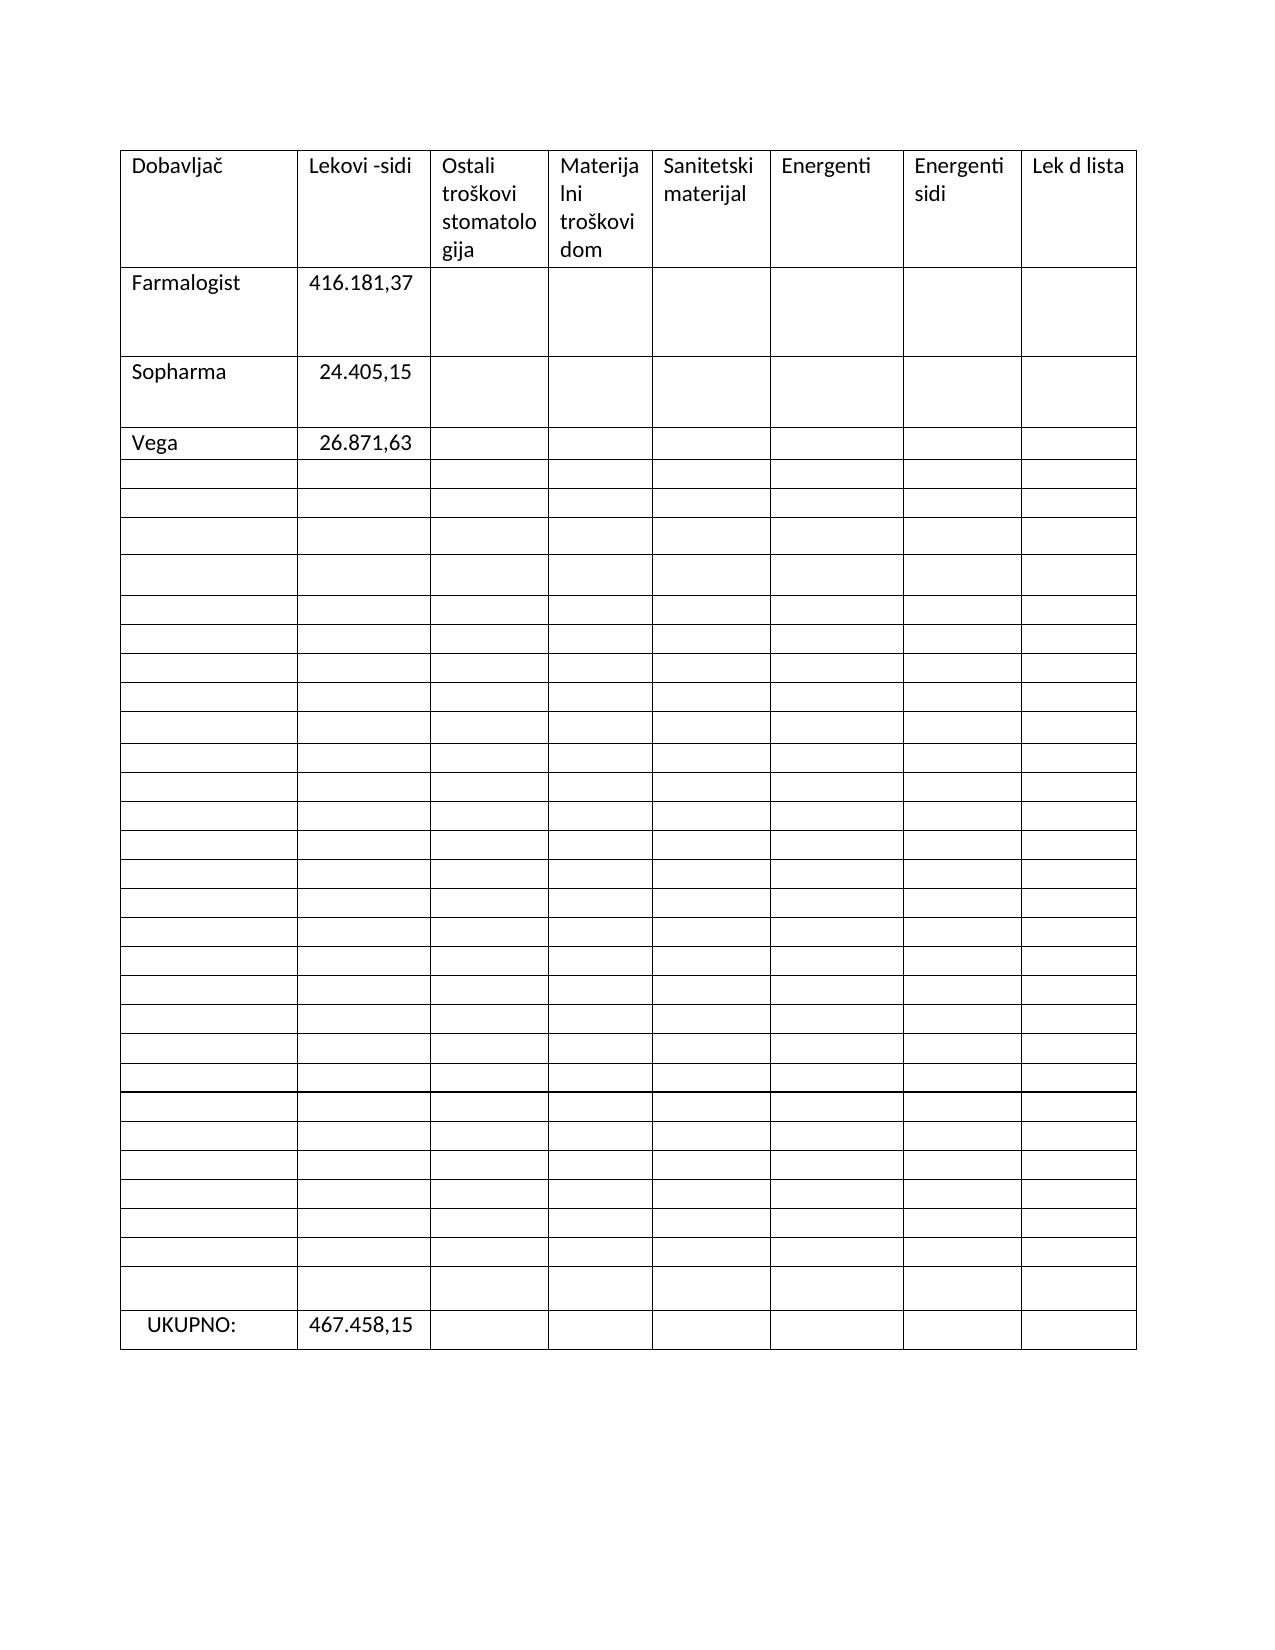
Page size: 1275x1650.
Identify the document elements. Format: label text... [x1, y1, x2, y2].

table_cell [904, 596, 1021, 624]
table_cell [549, 518, 652, 554]
table_cell [771, 625, 903, 653]
table_cell [653, 654, 770, 682]
table_cell [1022, 518, 1136, 554]
table_cell [904, 518, 1021, 554]
table_cell [1022, 802, 1136, 830]
table_cell [904, 976, 1021, 1004]
table_cell [1022, 831, 1136, 859]
table_cell [653, 976, 770, 1004]
table_cell [431, 860, 548, 888]
table_cell [298, 1151, 430, 1179]
table_cell [904, 654, 1021, 682]
table_cell [298, 1005, 430, 1033]
table_cell [653, 802, 770, 830]
table_cell [431, 1151, 548, 1179]
table_cell [653, 357, 770, 427]
table_cell [121, 1238, 297, 1266]
table_cell [549, 1238, 652, 1266]
table_cell [431, 596, 548, 624]
table_cell [904, 831, 1021, 859]
table_cell [431, 428, 548, 459]
table_cell [121, 918, 297, 946]
table_header Dobavljač [121, 151, 297, 267]
table_cell [904, 683, 1021, 711]
table_cell [653, 489, 770, 517]
table_cell [121, 1151, 297, 1179]
table_cell [121, 1005, 297, 1033]
table_cell 24.405,15 [298, 357, 430, 427]
table_cell [549, 1122, 652, 1149]
table_cell [904, 460, 1021, 488]
table_cell [1022, 489, 1136, 517]
table_cell [298, 712, 430, 743]
table_cell [653, 1122, 770, 1149]
table_cell [549, 1151, 652, 1179]
table_cell [549, 596, 652, 624]
table_cell [1022, 1093, 1136, 1121]
table_header Ostali troškovi stomatologija [431, 151, 548, 267]
table_cell [121, 1034, 297, 1062]
table_cell [904, 428, 1021, 459]
table_cell [904, 357, 1021, 427]
table_cell [431, 712, 548, 743]
table_cell [549, 1311, 652, 1349]
table_cell [1022, 357, 1136, 427]
table_cell [653, 1311, 770, 1349]
table_cell [121, 1122, 297, 1149]
table_cell [904, 744, 1021, 772]
table_cell [771, 357, 903, 427]
table_cell [121, 518, 297, 554]
table_cell [1022, 1064, 1136, 1091]
table_cell [298, 1122, 430, 1149]
table_cell [549, 947, 652, 975]
table_cell [549, 773, 652, 801]
table_cell [431, 518, 548, 554]
table_cell [298, 860, 430, 888]
table_cell [121, 1267, 297, 1309]
table_cell [549, 654, 652, 682]
table_cell [904, 555, 1021, 595]
table_cell [121, 860, 297, 888]
table_cell [431, 1180, 548, 1208]
table_cell [431, 1238, 548, 1266]
table_cell [549, 1064, 652, 1091]
table_header Lek d lista [1022, 151, 1136, 267]
table_cell [653, 860, 770, 888]
table_cell [298, 654, 430, 682]
table_cell [771, 518, 903, 554]
table_cell [904, 1034, 1021, 1062]
table_cell [121, 460, 297, 488]
table_cell [771, 802, 903, 830]
table_cell [121, 1209, 297, 1237]
table_cell 26.871,63 [298, 428, 430, 459]
table_cell [771, 1267, 903, 1309]
table_cell [298, 1209, 430, 1237]
table_cell [121, 596, 297, 624]
table_cell [431, 1005, 548, 1033]
table_header Energenti [771, 151, 903, 267]
table_cell [1022, 860, 1136, 888]
table_cell [771, 889, 903, 917]
table_cell [653, 460, 770, 488]
table_cell [121, 831, 297, 859]
table_cell [298, 683, 430, 711]
table_cell [549, 1267, 652, 1309]
table_cell [653, 712, 770, 743]
table_header Lekovi -sidi [298, 151, 430, 267]
table_cell Sopharma [121, 357, 297, 427]
table_cell [653, 947, 770, 975]
table_cell [298, 773, 430, 801]
table_cell [298, 489, 430, 517]
table_cell [1022, 460, 1136, 488]
table_cell [121, 683, 297, 711]
table_cell [904, 860, 1021, 888]
table_cell [121, 1093, 297, 1121]
table_cell [904, 918, 1021, 946]
table_cell [431, 773, 548, 801]
table_cell [121, 976, 297, 1004]
table_cell [431, 1311, 548, 1349]
table_cell [653, 773, 770, 801]
table_cell [298, 889, 430, 917]
table_cell [298, 976, 430, 1004]
table_cell [431, 460, 548, 488]
table_cell [771, 1209, 903, 1237]
table_cell [298, 947, 430, 975]
table_cell [904, 1209, 1021, 1237]
table_cell [771, 1064, 903, 1091]
table_cell [549, 1180, 652, 1208]
table_cell [904, 1064, 1021, 1091]
table_cell [904, 1311, 1021, 1349]
table_cell [771, 1093, 903, 1121]
table_cell [1022, 918, 1136, 946]
table_cell UKUPNO: [121, 1311, 297, 1349]
table_cell [653, 1034, 770, 1062]
table_cell [771, 1238, 903, 1266]
table_cell [653, 555, 770, 595]
table_cell [771, 460, 903, 488]
table_cell [549, 744, 652, 772]
table_cell [298, 460, 430, 488]
table_cell [1022, 744, 1136, 772]
table_cell [653, 1093, 770, 1121]
table_cell [653, 1180, 770, 1208]
table_cell [771, 773, 903, 801]
table_cell [1022, 1238, 1136, 1266]
table_cell [549, 831, 652, 859]
table_cell [431, 1209, 548, 1237]
table_cell [121, 947, 297, 975]
table_cell [1022, 1267, 1136, 1309]
table_cell [653, 625, 770, 653]
table_cell [431, 744, 548, 772]
table_cell [771, 860, 903, 888]
table_cell [121, 889, 297, 917]
table_cell [1022, 1180, 1136, 1208]
table_cell [1022, 889, 1136, 917]
table_cell [1022, 947, 1136, 975]
table_cell [904, 1238, 1021, 1266]
table_cell [549, 357, 652, 427]
table_cell [298, 744, 430, 772]
table_cell [1022, 555, 1136, 595]
table_cell [904, 712, 1021, 743]
table_cell [904, 802, 1021, 830]
table_cell [904, 1122, 1021, 1149]
table_cell [771, 489, 903, 517]
table_cell [298, 518, 430, 554]
table_cell [653, 1151, 770, 1179]
table_header Materijalni troškovi dom [549, 151, 652, 267]
table_cell [771, 947, 903, 975]
table_cell [653, 1238, 770, 1266]
table_cell 467.458,15 [298, 1311, 430, 1349]
table_cell [904, 1151, 1021, 1179]
table_cell [549, 555, 652, 595]
table_cell [771, 831, 903, 859]
table_cell [653, 683, 770, 711]
table_cell [771, 555, 903, 595]
table_cell [1022, 654, 1136, 682]
table_cell [121, 712, 297, 743]
table_header Sanitetski materijal [653, 151, 770, 267]
table_cell [121, 555, 297, 595]
table_cell [121, 744, 297, 772]
table_cell [771, 918, 903, 946]
table_cell [904, 947, 1021, 975]
table_cell [771, 744, 903, 772]
table_cell [431, 976, 548, 1004]
table_cell [653, 831, 770, 859]
table_cell 416.181,37 [298, 268, 430, 356]
table_cell [904, 889, 1021, 917]
table_cell [653, 1005, 770, 1033]
table_cell [121, 654, 297, 682]
table_cell [653, 918, 770, 946]
table_cell [121, 802, 297, 830]
table_cell [431, 625, 548, 653]
table_cell [431, 268, 548, 356]
table_cell [298, 1238, 430, 1266]
table_cell [653, 428, 770, 459]
table_cell [298, 802, 430, 830]
table_cell [549, 860, 652, 888]
table_cell [549, 918, 652, 946]
table_cell [653, 596, 770, 624]
table_cell [298, 596, 430, 624]
table_cell [1022, 1311, 1136, 1349]
table_cell [653, 889, 770, 917]
table_cell [1022, 428, 1136, 459]
table_cell [549, 460, 652, 488]
table_cell [904, 625, 1021, 653]
table_cell [431, 918, 548, 946]
table_cell [771, 1005, 903, 1033]
table_cell [1022, 1122, 1136, 1149]
table_cell [298, 1180, 430, 1208]
table_cell [549, 1209, 652, 1237]
table_cell [904, 1005, 1021, 1033]
table_cell [431, 654, 548, 682]
table_cell [653, 1064, 770, 1091]
table_cell [298, 1064, 430, 1091]
table_cell [1022, 596, 1136, 624]
table_cell [549, 802, 652, 830]
table_cell [1022, 683, 1136, 711]
table_cell [549, 428, 652, 459]
table_cell [298, 555, 430, 595]
table_cell [1022, 773, 1136, 801]
table_cell [1022, 976, 1136, 1004]
table_cell [431, 802, 548, 830]
table_cell [771, 1180, 903, 1208]
table_cell [771, 712, 903, 743]
table_cell [1022, 712, 1136, 743]
table_cell [771, 1122, 903, 1149]
table_cell [653, 1267, 770, 1309]
table_cell [431, 555, 548, 595]
table_cell [771, 683, 903, 711]
table_cell [653, 744, 770, 772]
table_cell [431, 683, 548, 711]
table_cell [549, 625, 652, 653]
table_cell [904, 489, 1021, 517]
table_cell [431, 831, 548, 859]
table_cell [549, 683, 652, 711]
table_cell [121, 489, 297, 517]
table_cell [298, 831, 430, 859]
table_cell [549, 1093, 652, 1121]
table_cell [771, 1151, 903, 1179]
table_cell [121, 625, 297, 653]
table_cell [298, 625, 430, 653]
table_cell [771, 596, 903, 624]
table_cell [298, 918, 430, 946]
table_cell [549, 489, 652, 517]
table_cell [1022, 625, 1136, 653]
table_cell [298, 1267, 430, 1309]
table_cell [1022, 1151, 1136, 1179]
table_cell [431, 357, 548, 427]
table_cell [121, 773, 297, 801]
table_cell Farmalogist [121, 268, 297, 356]
table_cell [1022, 268, 1136, 356]
table_cell [771, 1034, 903, 1062]
table_cell [431, 1267, 548, 1309]
table_cell [298, 1034, 430, 1062]
table_cell [904, 773, 1021, 801]
table_cell [121, 1064, 297, 1091]
table_cell [653, 268, 770, 356]
table_cell [431, 889, 548, 917]
table_cell [1022, 1005, 1136, 1033]
table_cell Vega [121, 428, 297, 459]
table_cell [298, 1093, 430, 1121]
table_cell [549, 889, 652, 917]
table_cell [431, 1064, 548, 1091]
table_cell [771, 428, 903, 459]
table_cell [549, 712, 652, 743]
table_cell [904, 268, 1021, 356]
table_header Energenti sidi [904, 151, 1021, 267]
table_cell [771, 654, 903, 682]
table_cell [549, 1005, 652, 1033]
table_cell [653, 1209, 770, 1237]
table_cell [904, 1180, 1021, 1208]
table_cell [121, 1180, 297, 1208]
table_cell [771, 268, 903, 356]
table_cell [771, 1311, 903, 1349]
table_cell [904, 1093, 1021, 1121]
table_cell [431, 947, 548, 975]
table_cell [549, 268, 652, 356]
table_cell [549, 1034, 652, 1062]
table_cell [1022, 1209, 1136, 1237]
table_cell [549, 976, 652, 1004]
table_cell [653, 518, 770, 554]
table_cell [1022, 1034, 1136, 1062]
table_cell [431, 489, 548, 517]
table_cell [431, 1093, 548, 1121]
table_cell [431, 1034, 548, 1062]
table_cell [904, 1267, 1021, 1309]
table_cell [431, 1122, 548, 1149]
table_cell [771, 976, 903, 1004]
